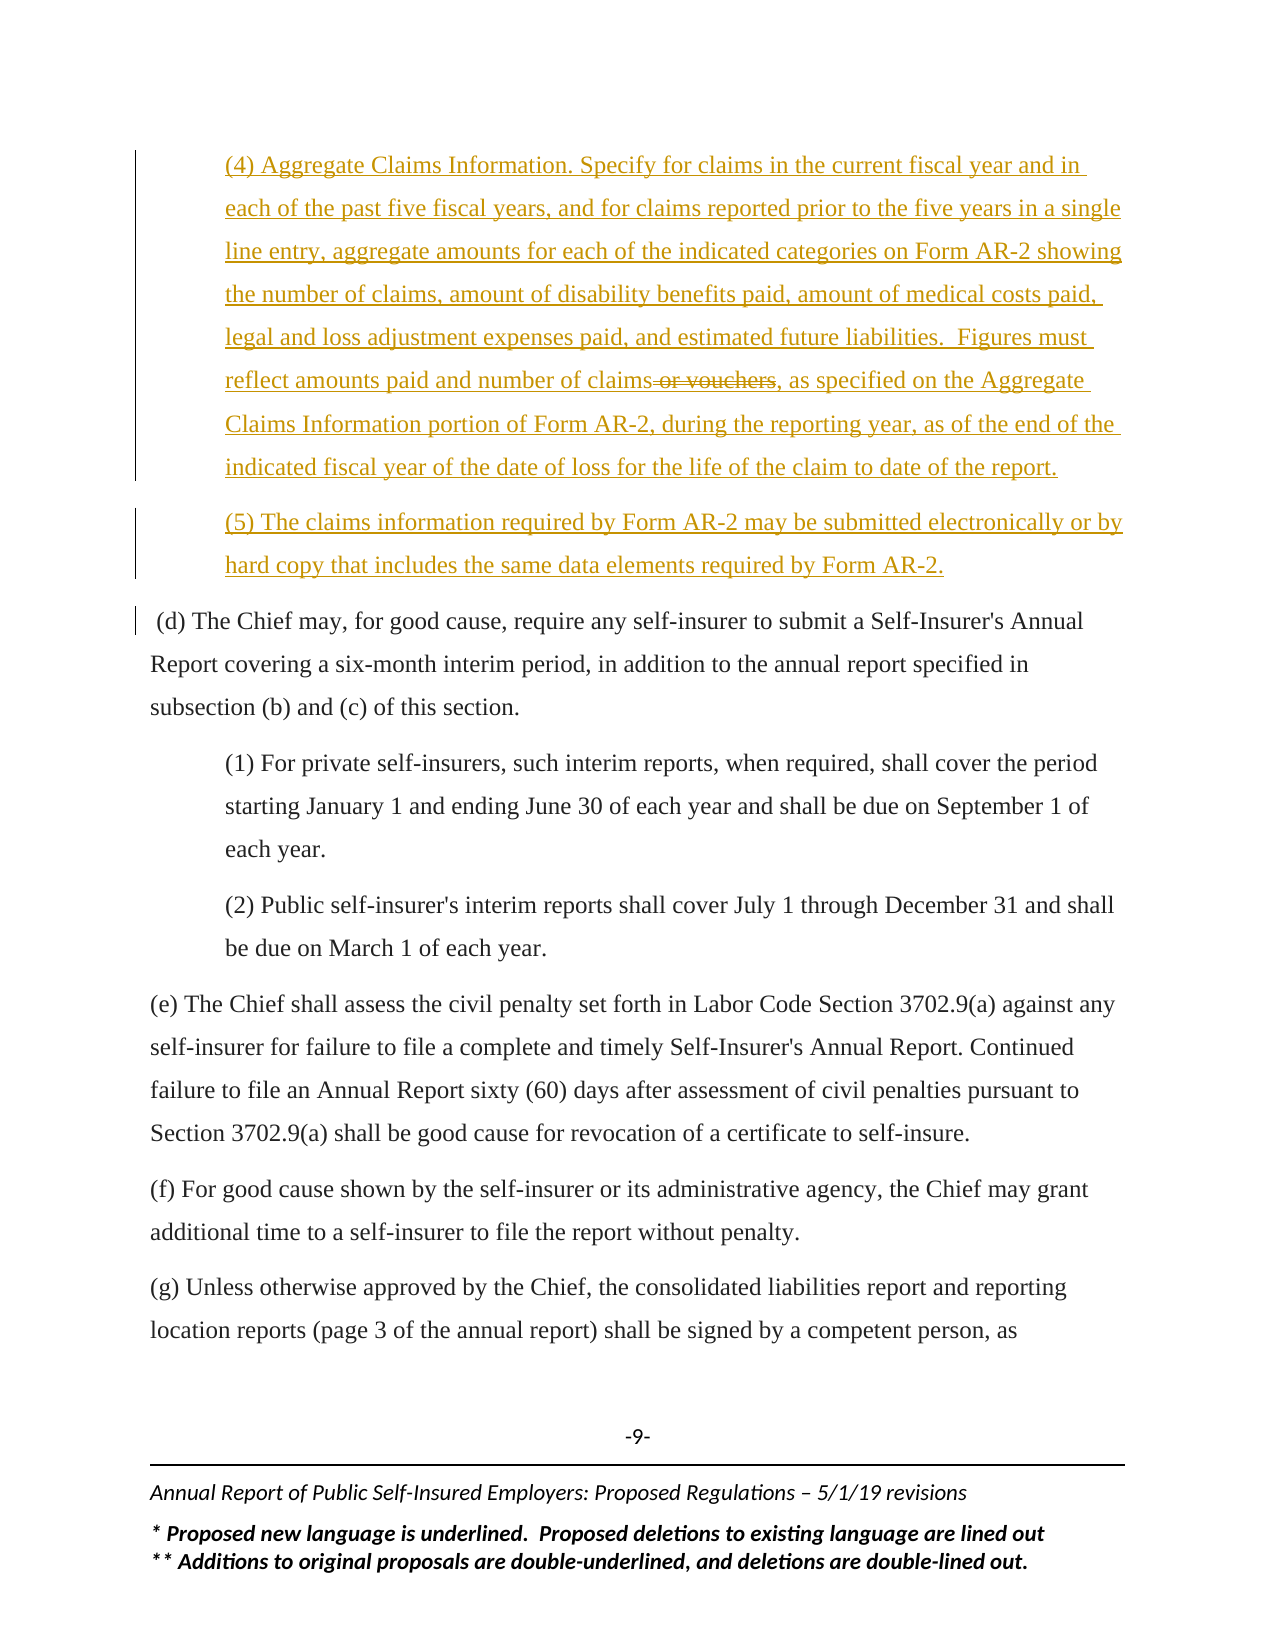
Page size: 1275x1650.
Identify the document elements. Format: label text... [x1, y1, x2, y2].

text (e) The Chief shall assess the civil penalty set forth in Labor Code Section 3702.9(a) against any self-insurer for failure to file a complete and timely Self-Insurer's Annual Report. Continued failure to file an Annual Report sixty (60) days after assessment of civil penalties pursuant to Section 3702.9(a) shall be good cause for revocation of a certificate to self-insure. [150, 989, 1125, 1147]
text (f) For good cause shown by the self-insurer or its administrative agency, the Chief may grant additional time to a self-insurer to file the report without penalty. [150, 1174, 1125, 1246]
text (2) Public self-insurer's interim reports shall cover July 1 through December 31 and shall be due on March 1 of each year. [225, 890, 1125, 962]
text (1) For private self-insurers, such interim reports, when required, shall cover the period starting January 1 and ending June 30 of each year and shall be due on September 1 of each year. [225, 748, 1125, 863]
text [150, 1272, 1125, 1344]
text (d) The Chief may, for good cause, require any self-insurer to submit a Self-Insurer's Annual Report covering a six-month interim period, in addition to the annual report specified in subsection (b) and (c) of this section. [150, 606, 1125, 721]
